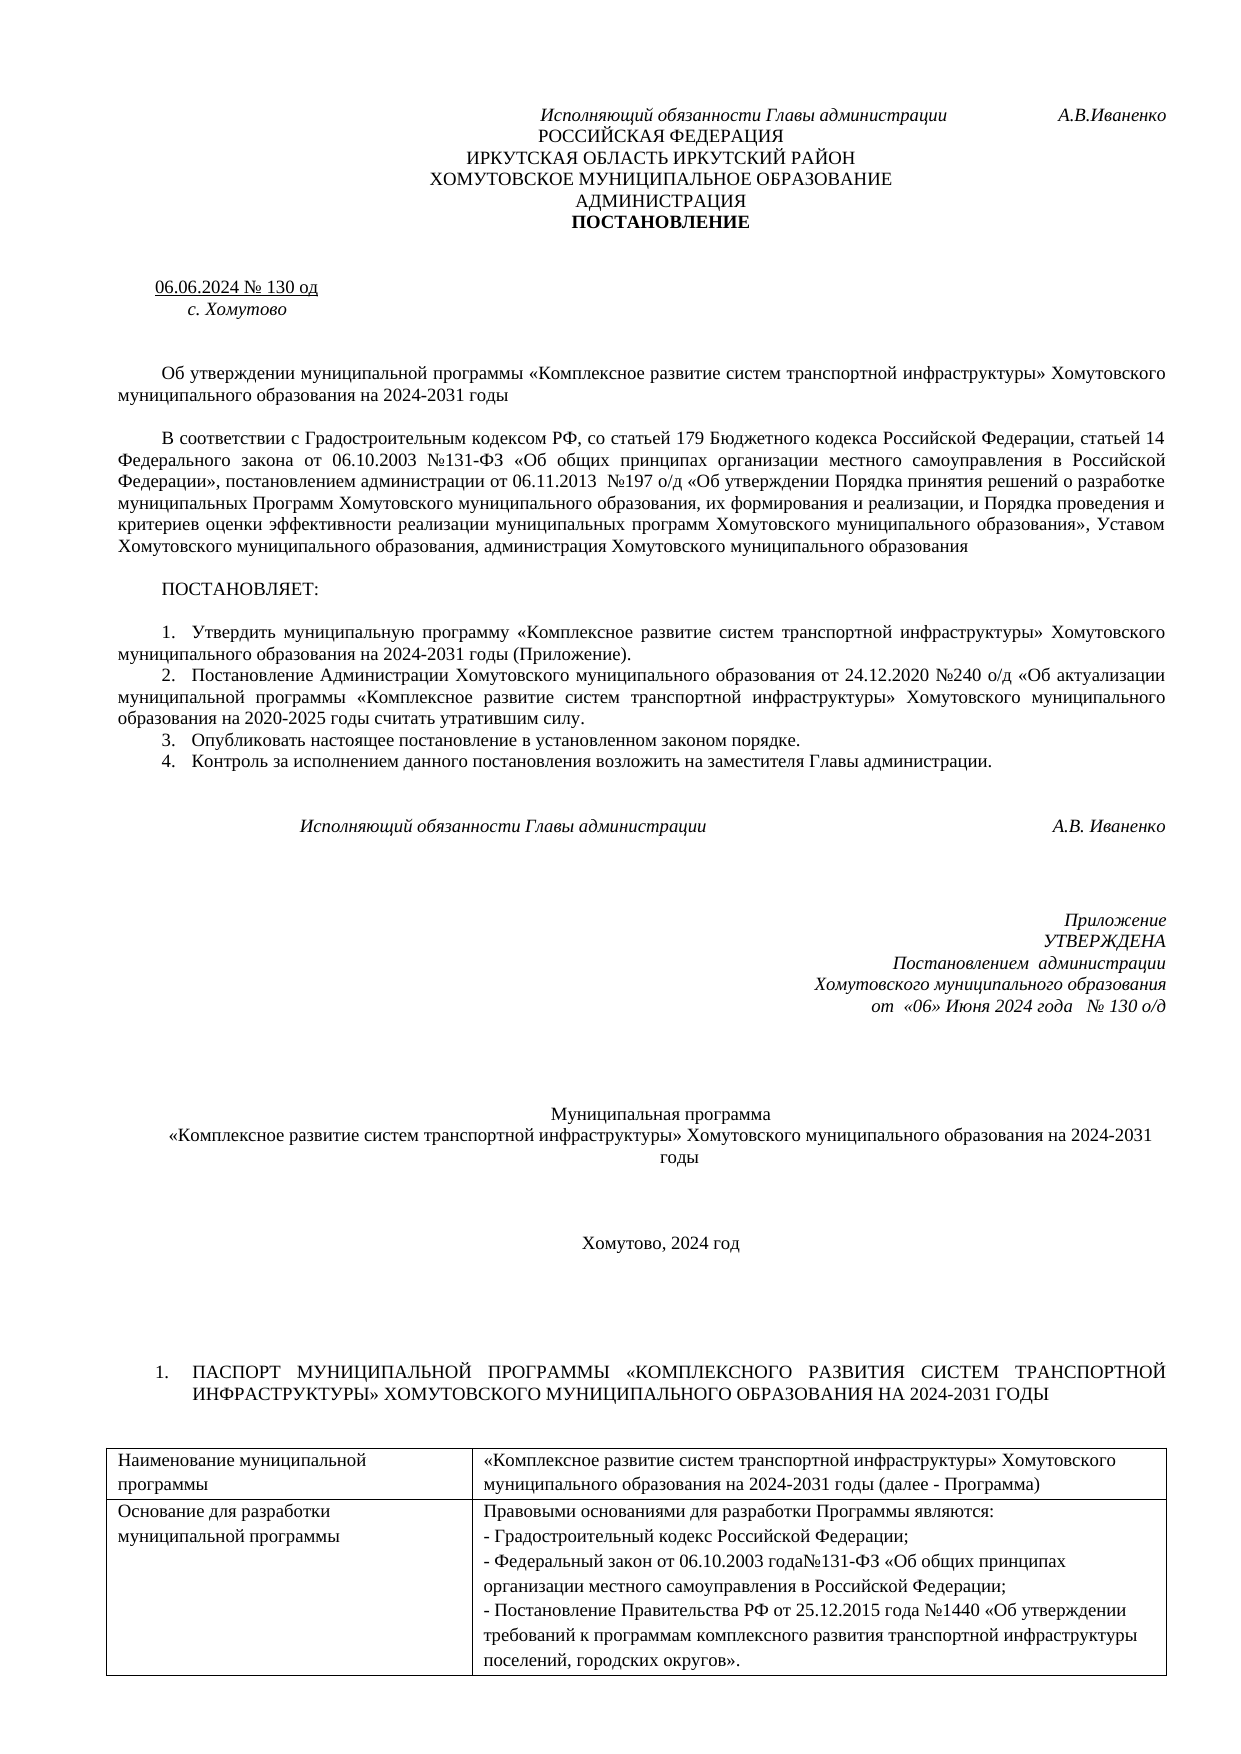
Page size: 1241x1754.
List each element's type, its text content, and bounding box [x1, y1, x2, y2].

text ПОСТАНОВЛЕНИЕ [155, 211, 1167, 233]
table_cell Основание для разработки муниципальной программы [107, 1500, 472, 1675]
text РОССИЙСКАЯ ФЕДЕРАЦИЯ [155, 125, 1167, 147]
text с. Хомутово [155, 297, 1167, 319]
text Приложение [155, 908, 1167, 930]
text 4. Контроль за исполнением данного постановления возложить на заместителя Главы администрации. [118, 750, 1167, 772]
text Хомутовского муниципального образования [155, 973, 1167, 995]
text 2. Постановление Администрации Хомутовского муниципального образования от 24.12.2020 №240 о/д «Об актуализации муниципальной программы «Комплексное развитие систем транспортной инфраструктуры» Хомутовского муниципального образования на 2020-2025 годы считать утратившим силу. [118, 664, 1167, 729]
text АДМИНИСТРАЦИЯ [155, 190, 1167, 211]
text ХОМУТОВСКОЕ МУНИЦИПАЛЬНОЕ ОБРАЗОВАНИЕ [155, 168, 1167, 190]
table_header Наименование муниципальной программы [107, 1449, 472, 1499]
text Хомутово, 2024 год [155, 1232, 1167, 1253]
text В соответствии с Градостроительным кодексом РФ, со статьей 179 Бюджетного кодекса Российской Федерации, статьей 14 Федерального закона от 06.10.2003 №131-ФЗ «Об общих принципах организации местного самоуправления в Российской Федерации», постановлением администрации от 06.11.2013 №197 о/д «Об утверждении Порядка принятия решений о разработке муниципальных Программ Хомутовского муниципального образования, их формирования и реализации, и Порядка проведения и критериев оценки эффективности реализации муниципальных программ Хомутовского муниципального образования», Уставом Хомутовского муниципального образования, администрация Хомутовского муниципального образования [118, 427, 1167, 556]
text Исполняющий обязанности Главы администрации А.В.Иваненко [118, 103, 1167, 125]
text ИРКУТСКАЯ ОБЛАСТЬ ИРКУТСКИЙ РАЙОН [155, 147, 1167, 168]
text ПОСТАНОВЛЯЕТ: [118, 578, 1167, 599]
text от «06» Июня 2024 года № 130 о/д [155, 995, 1167, 1016]
text 3. Опубликовать настоящее постановление в установленном законом порядке. [118, 729, 1167, 750]
text «Комплексное развитие систем транспортной инфраструктуры» Хомутовского муниципального образования на 2024-2031 годы [155, 1124, 1167, 1167]
table_cell Правовыми основаниями для разработки Программы являются: - Градостроительный кодекс Российской Федерации; - Федеральный закон от 06.10.2003 года№131-ФЗ «Об общих принципах организации местного самоуправления в Российской Федерации; - Постановление Правительства РФ от 25.12.2015 года №1440 «Об утверждении требований к программам комплексного развития транспортной инфраструктуры поселений, городских округов». [473, 1500, 1166, 1675]
text 1. Утвердить муниципальную программу «Комплексное развитие систем транспортной инфраструктуры» Хомутовского муниципального образования на 2024-2031 годы (Приложение). [118, 621, 1167, 664]
text Постановлением администрации [155, 952, 1167, 973]
text Исполняющий обязанности Главы администрации А.В. Иваненко [155, 815, 1167, 837]
text 06.06.2024 № 130 од [155, 276, 1167, 297]
table_header «Комплексное развитие систем транспортной инфраструктуры» Хомутовского муниципального образования на 2024-2031 годы (далее - Программа) [473, 1449, 1166, 1499]
text Муниципальная программа [155, 1102, 1167, 1124]
text УТВЕРЖДЕНА [155, 930, 1167, 952]
text Об утверждении муниципальной программы «Комплексное развитие систем транспортной инфраструктуры» Хомутовского муниципального образования на 2024-2031 годы [118, 362, 1167, 405]
text 1. ПАСПОРТ МУНИЦИПАЛЬНОЙ ПРОГРАММЫ «КОМПЛЕКСНОГО РАЗВИТИЯ СИСТЕМ ТРАНСПОРТНОЙ ИНФРАСТРУКТУРЫ» ХОМУТОВСКОГО МУНИЦИПАЛЬНОГО ОБРАЗОВАНИЯ НА 2024-2031 ГОДЫ [155, 1361, 1167, 1404]
